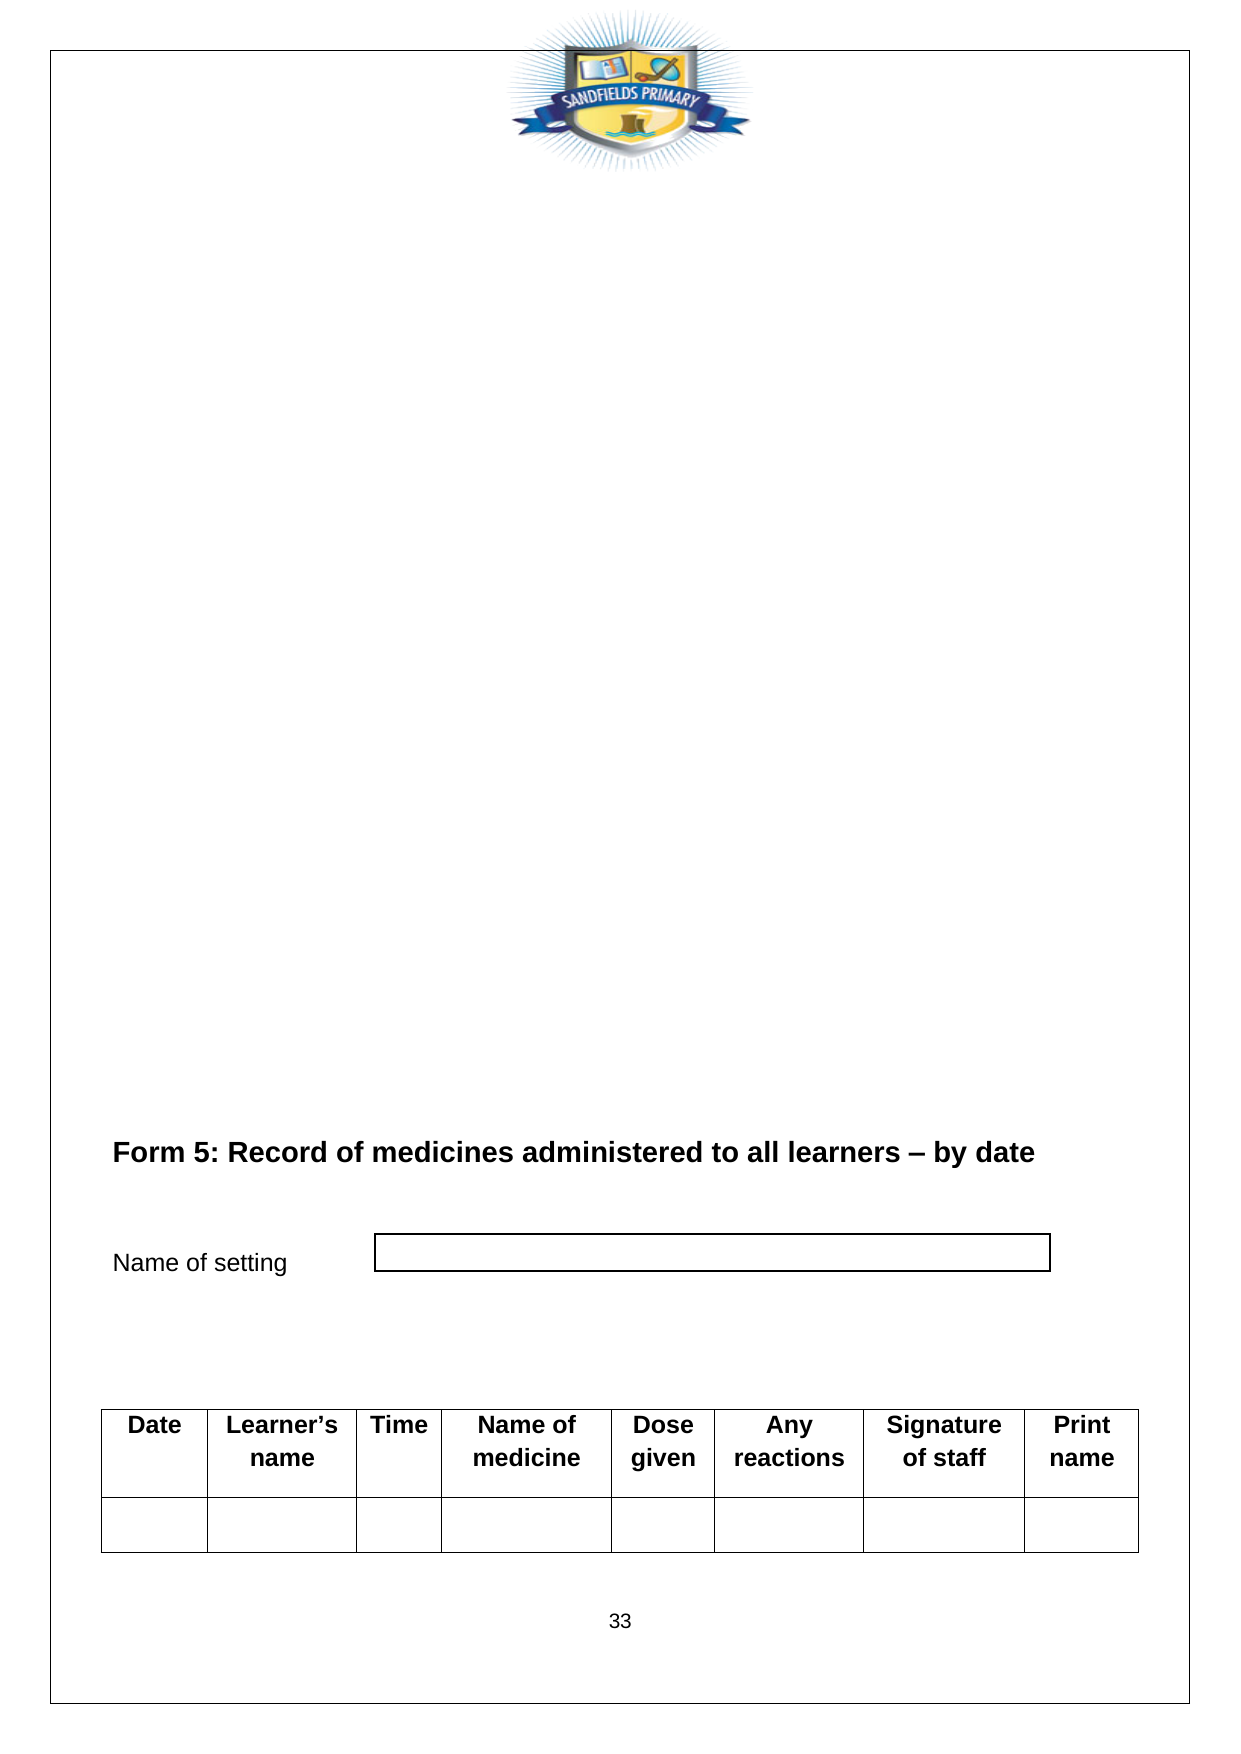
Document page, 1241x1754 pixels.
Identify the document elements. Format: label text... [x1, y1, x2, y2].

table_cell [357, 1498, 441, 1552]
table_cell [208, 1498, 356, 1552]
picture [506, 51, 755, 172]
table_cell [442, 1498, 611, 1552]
table_header Any reactions [715, 1410, 863, 1497]
table_cell [715, 1498, 863, 1552]
table_cell [864, 1498, 1024, 1552]
table_header Time [357, 1410, 441, 1497]
text Name of setting [112, 1248, 1128, 1277]
text Form 5: Record of medicines administered to all learners ‒ by date [112, 1134, 1128, 1168]
table_header Name of medicine [442, 1410, 611, 1497]
table_cell [612, 1498, 714, 1552]
table_cell [102, 1498, 207, 1552]
table_header Dose given [612, 1410, 714, 1497]
table_cell [1025, 1498, 1138, 1552]
picture [506, 9, 755, 50]
table_header Learner’s name [208, 1410, 356, 1497]
table_header Print name [1025, 1410, 1138, 1497]
table_header Signature of staff [864, 1410, 1024, 1497]
table_header Date [102, 1410, 207, 1497]
